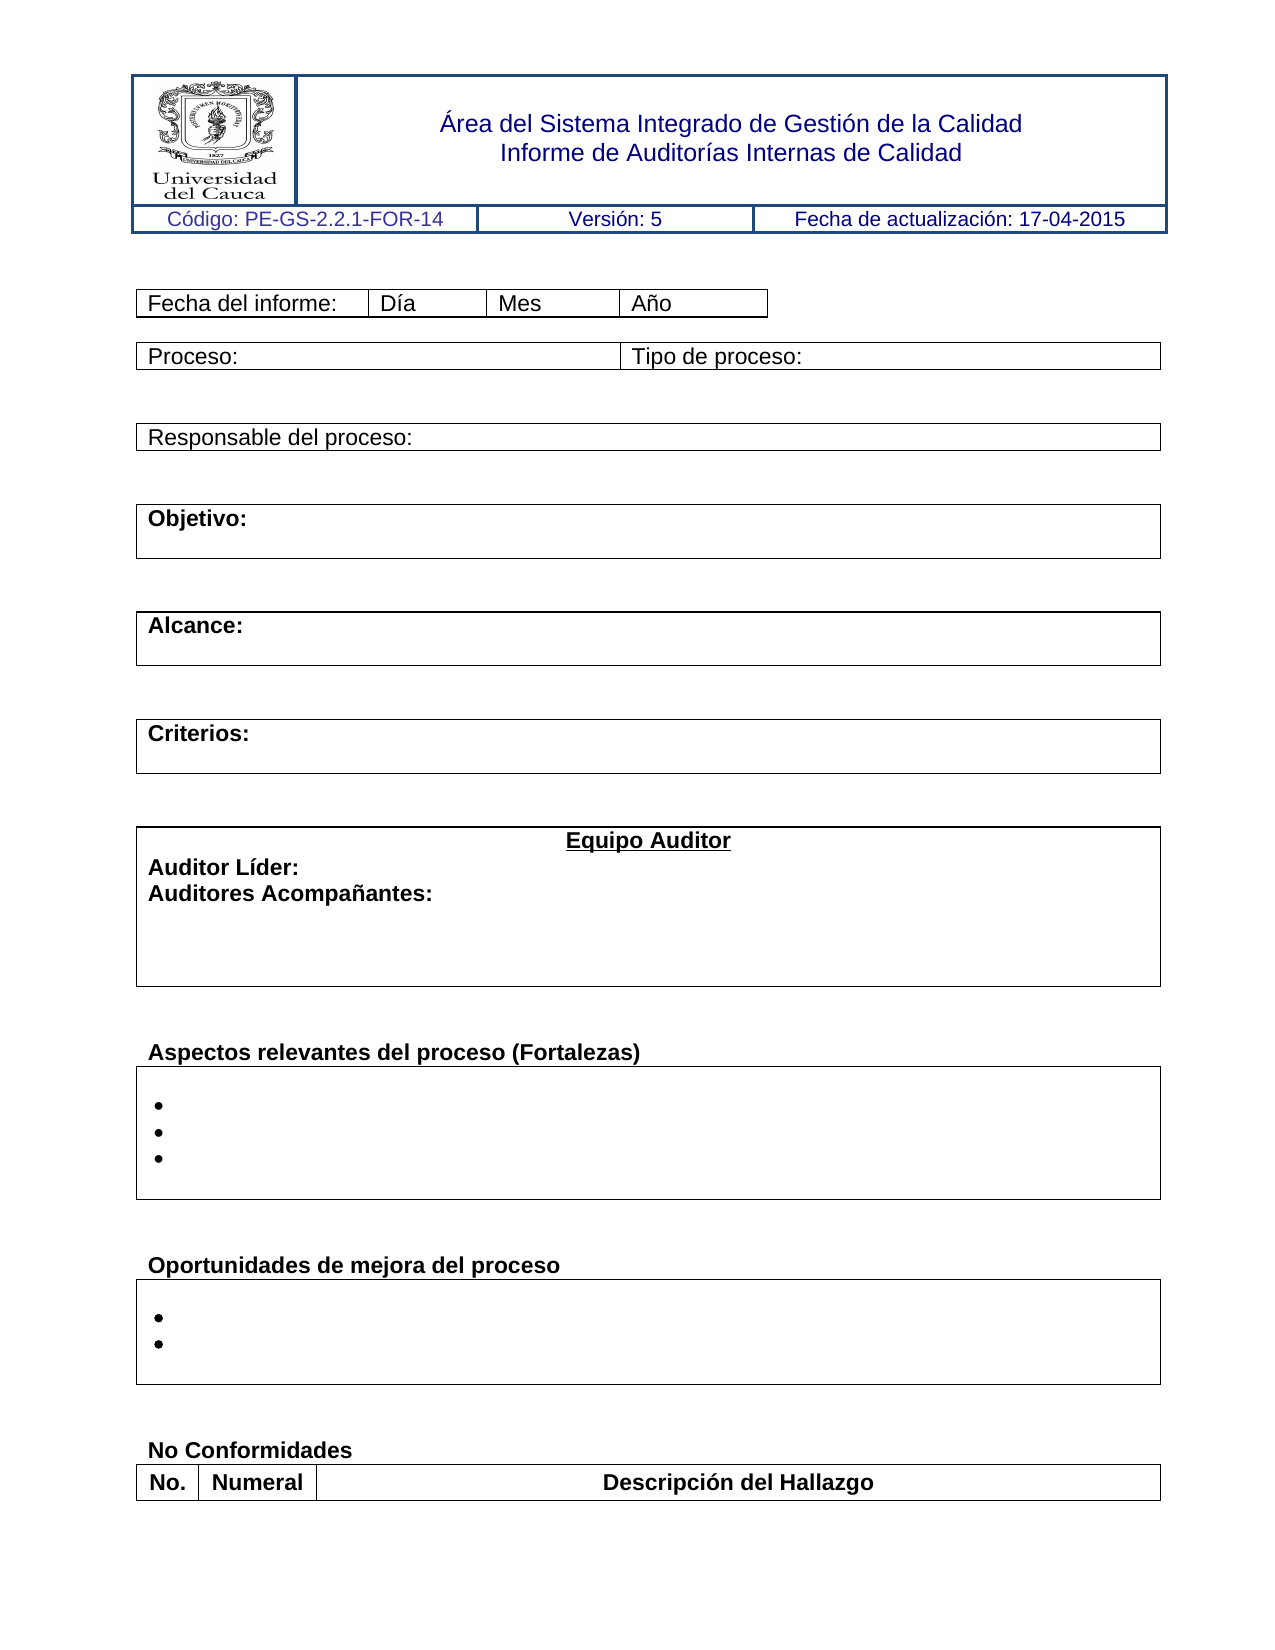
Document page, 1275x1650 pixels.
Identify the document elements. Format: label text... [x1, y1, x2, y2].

table_header Año [620, 290, 767, 316]
table_header Descripción del Hallazgo [317, 1465, 1160, 1500]
table_header No. [137, 1465, 198, 1500]
table_header Criterios: [137, 720, 1160, 773]
text No Conformidades [148, 1437, 1157, 1464]
table_header Alcance: [137, 613, 1160, 665]
table_header Tipo de proceso: [621, 343, 1160, 369]
picture [152, 81, 277, 199]
table_header Responsable del proceso: [137, 424, 1160, 450]
text Oportunidades de mejora del proceso [148, 1252, 1157, 1279]
table_header Fecha del informe: [137, 290, 368, 316]
text Aspectos relevantes del proceso (Fortalezas) [148, 1039, 1157, 1066]
table_header [137, 1067, 1160, 1198]
table_header Día [369, 290, 486, 316]
table_header Proceso: [137, 343, 620, 369]
table_header Objetivo: [137, 505, 1160, 558]
table_header Numeral Norma [199, 1465, 316, 1500]
table_header Mes [487, 290, 619, 316]
table_header Equipo Auditor Auditor Líder: Auditores Acompañantes: [137, 828, 1160, 986]
table_header [137, 1280, 1160, 1384]
